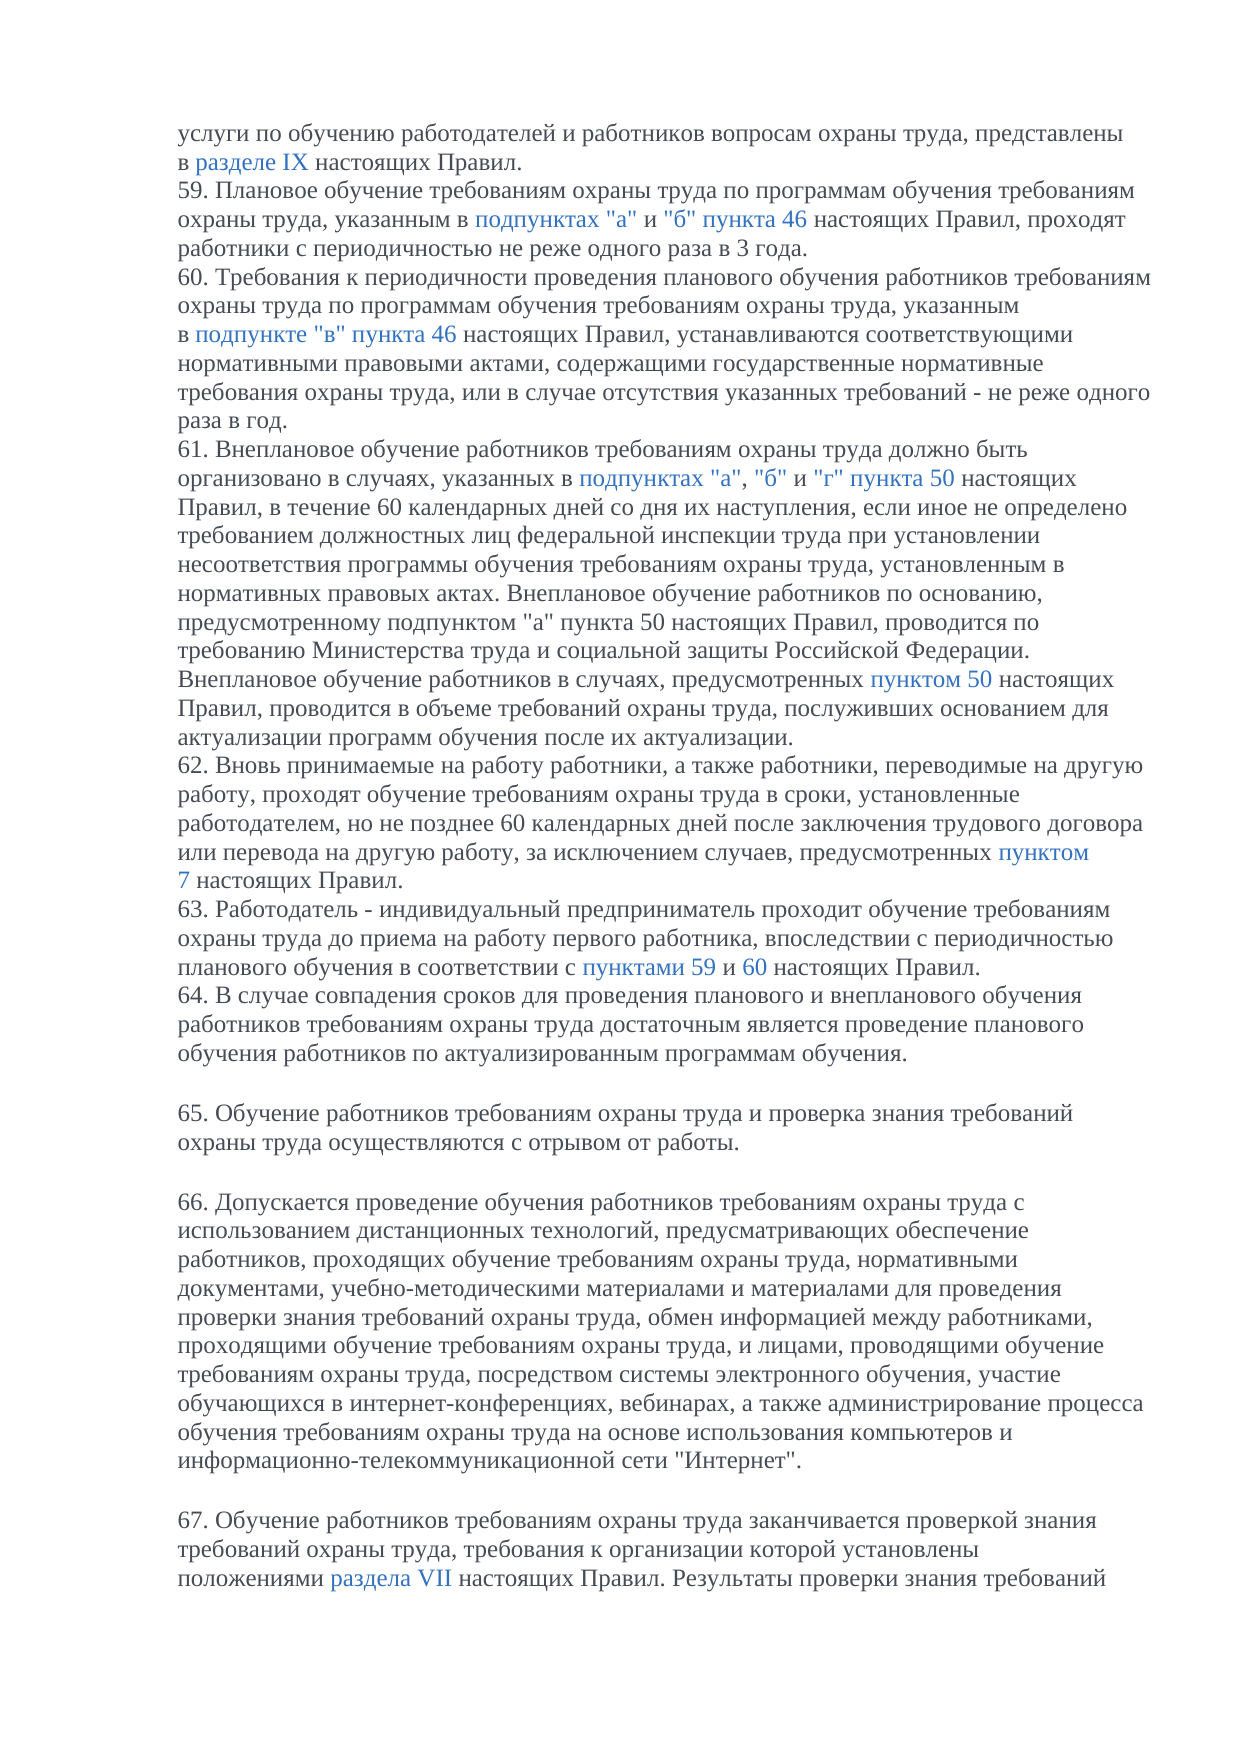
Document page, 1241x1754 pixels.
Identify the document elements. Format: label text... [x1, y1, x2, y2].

text 59. Плановое обучение требованиям охраны труда по программам обучения требованиям охраны труда, указанным в подпунктах "а" и "б" пункта 46 настоящих Правил, проходят работники с периодичностью не реже одного раза в 3 года. [177, 176, 1152, 262]
text 63. Работодатель - индивидуальный предприниматель проходит обучение требованиям охраны труда до приема на работу первого работника, впоследствии с периодичностью планового обучения в соответствии с пунктами 59 и 60 настоящих Правил. [177, 894, 1152, 981]
text 66. Допускается проведение обучения работников требованиям охраны труда с использованием дистанционных технологий, предусматривающих обеспечение работников, проходящих обучение требованиям охраны труда, нормативными документами, учебно-методическими материалами и материалами для проведения проверки знания требований охраны труда, обмен информацией между работниками, проходящими обучение требованиям охраны труда, и лицами, проводящими обучение требованиям охраны труда, посредством системы электронного обучения, участие обучающихся в интернет-конференциях, вебинарах, а также администрирование процесса обучения требованиям охраны труда на основе использования компьютеров и информационно-телекоммуникационной сети "Интернет". [177, 1187, 1152, 1474]
text 65. Обучение работников требованиям охраны труда и проверка знания требований охраны труда осуществляются с отрывом от работы. [177, 1098, 1152, 1156]
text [177, 118, 1152, 176]
text 60. Требования к периодичности проведения планового обучения работников требованиям охраны труда по программам обучения требованиям охраны труда, указанным в подпункте "в" пункта 46 настоящих Правил, устанавливаются соответствующими нормативными правовыми актами, содержащими государственные нормативные требования охраны труда, или в случае отсутствия указанных требований - не реже одного раза в год. [177, 262, 1152, 434]
text 62. Вновь принимаемые на работу работники, а также работники, переводимые на другую работу, проходят обучение требованиям охраны труда в сроки, установленные работодателем, но не позднее 60 календарных дней после заключения трудового договора или перевода на другую работу, за исключением случаев, предусмотренных пунктом 7 настоящих Правил. [177, 751, 1152, 894]
text 61. Внеплановое обучение работников требованиям охраны труда должно быть организовано в случаях, указанных в подпунктах "а", "б" и "г" пункта 50 настоящих Правил, в течение 60 календарных дней со дня их наступления, если иное не определено требованием должностных лиц федеральной инспекции труда при установлении несоответствия программы обучения требованиям охраны труда, установленным в нормативных правовых актах. Внеплановое обучение работников по основанию, предусмотренному подпунктом "а" пункта 50 настоящих Правил, проводится по требованию Министерства труда и социальной защиты Российской Федерации. Внеплановое обучение работников в случаях, предусмотренных пунктом 50 настоящих Правил, проводится в объеме требований охраны труда, послуживших основанием для актуализации программ обучения после их актуализации. [177, 434, 1152, 751]
text 64. В случае совпадения сроков для проведения планового и внепланового обучения работников требованиям охраны труда достаточным является проведение планового обучения работников по актуализированным программам обучения. [177, 981, 1152, 1067]
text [177, 1506, 1152, 1592]
